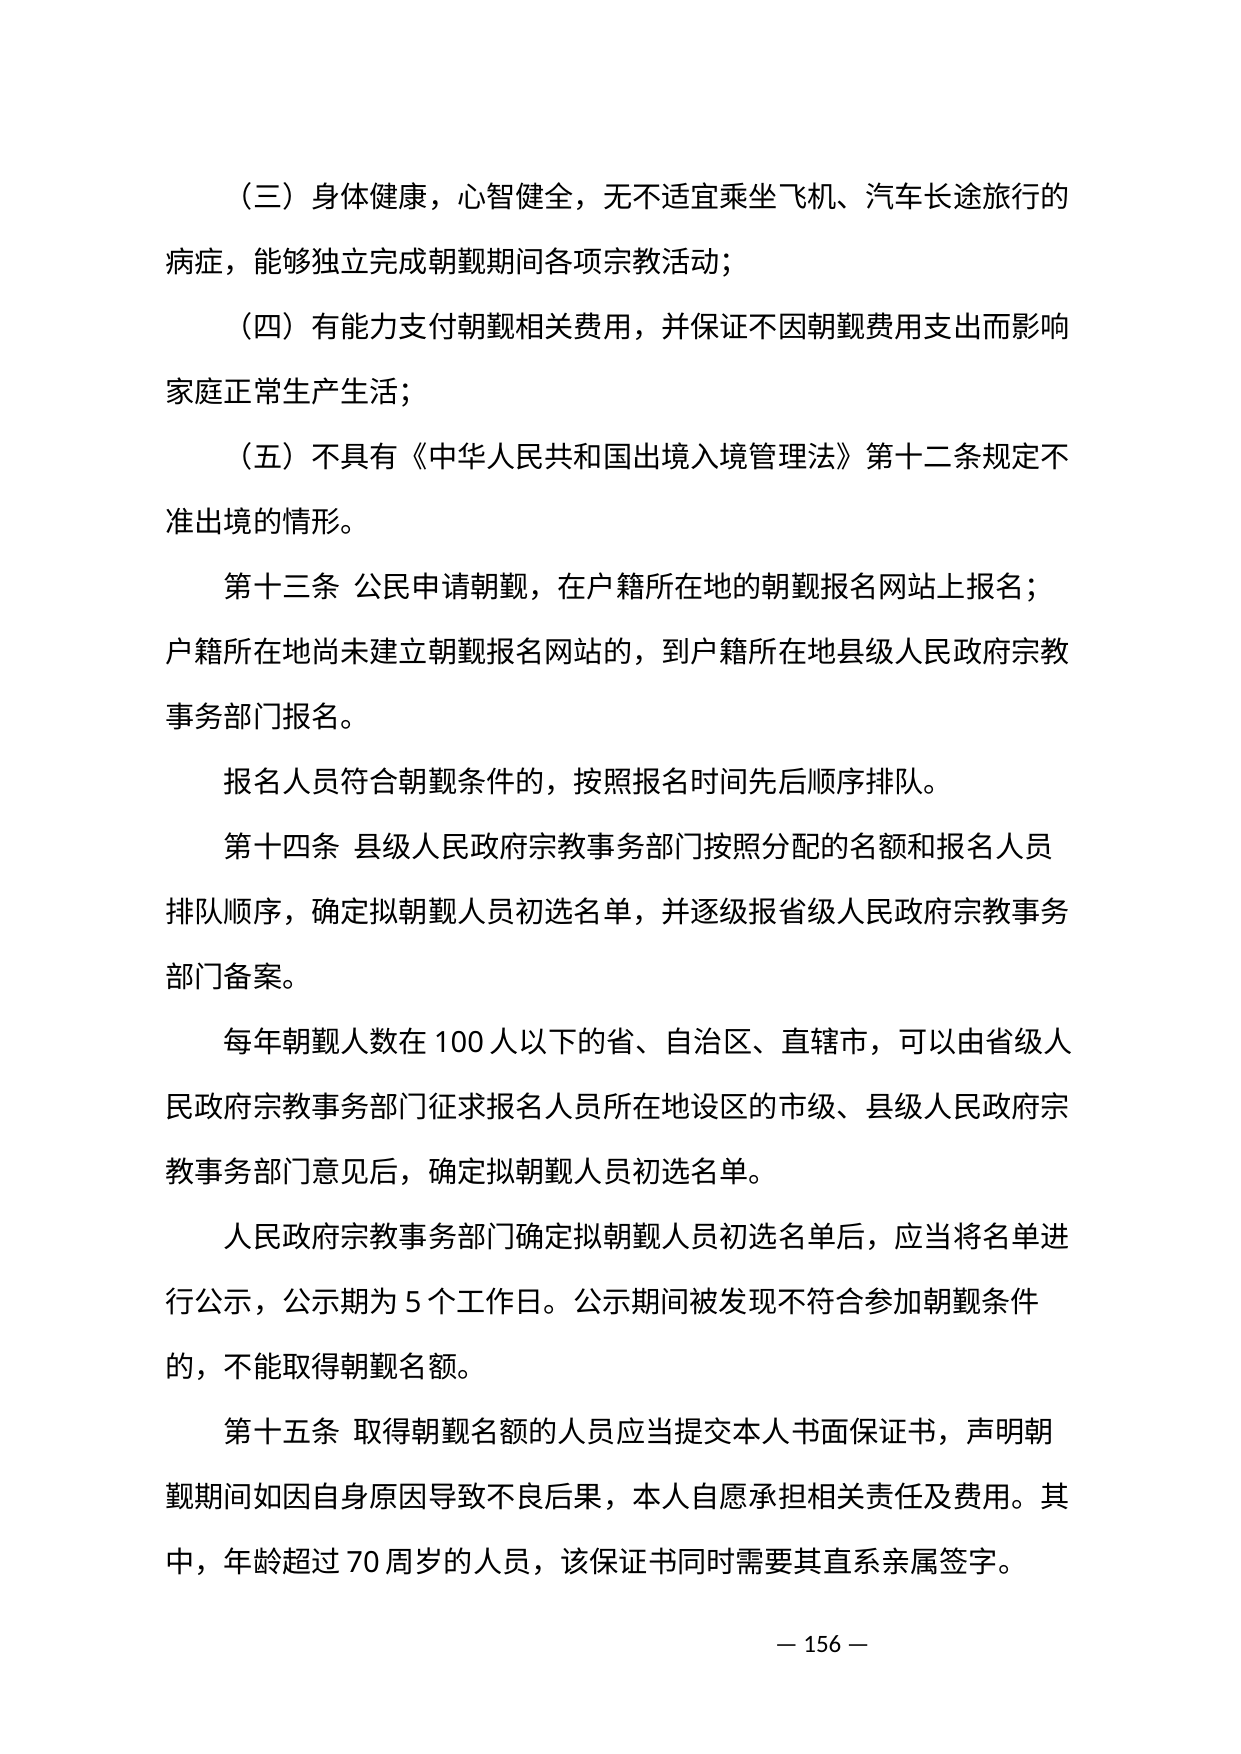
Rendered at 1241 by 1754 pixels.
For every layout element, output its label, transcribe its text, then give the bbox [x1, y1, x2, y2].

text 每年朝觐人数在100人以下的省、自治区、直辖市，可以由省级人民政府宗教事务部门征求报名人员所在地设区的市级、县级人民政府宗教事务部门意见后，确定拟朝觐人员初选名单。 [165, 1007, 1075, 1202]
text 第十五条 取得朝觐名额的人员应当提交本人书面保证书，声明朝觐期间如因自身原因导致不良后果，本人自愿承担相关责任及费用。其中，年龄超过70周岁的人员，该保证书同时需要其直系亲属签字。 [165, 1397, 1075, 1592]
text 报名人员符合朝觐条件的，按照报名时间先后顺序排队。 [165, 747, 1075, 812]
text 第十四条 县级人民政府宗教事务部门按照分配的名额和报名人员排队顺序，确定拟朝觐人员初选名单，并逐级报省级人民政府宗教事务部门备案。 [165, 812, 1075, 1007]
text （五）不具有《中华人民共和国出境入境管理法》第十二条规定不准出境的情形。 [165, 422, 1075, 552]
text 人民政府宗教事务部门确定拟朝觐人员初选名单后，应当将名单进行公示，公示期为5个工作日。公示期间被发现不符合参加朝觐条件的，不能取得朝觐名额。 [165, 1202, 1075, 1397]
text 第十三条 公民申请朝觐，在户籍所在地的朝觐报名网站上报名；户籍所在地尚未建立朝觐报名网站的，到户籍所在地县级人民政府宗教事务部门报名。 [165, 552, 1075, 747]
text （三）身体健康，心智健全，无不适宜乘坐飞机、汽车长途旅行的病症，能够独立完成朝觐期间各项宗教活动； [165, 162, 1075, 292]
text （四）有能力支付朝觐相关费用，并保证不因朝觐费用支出而影响家庭正常生产生活； [165, 292, 1075, 422]
